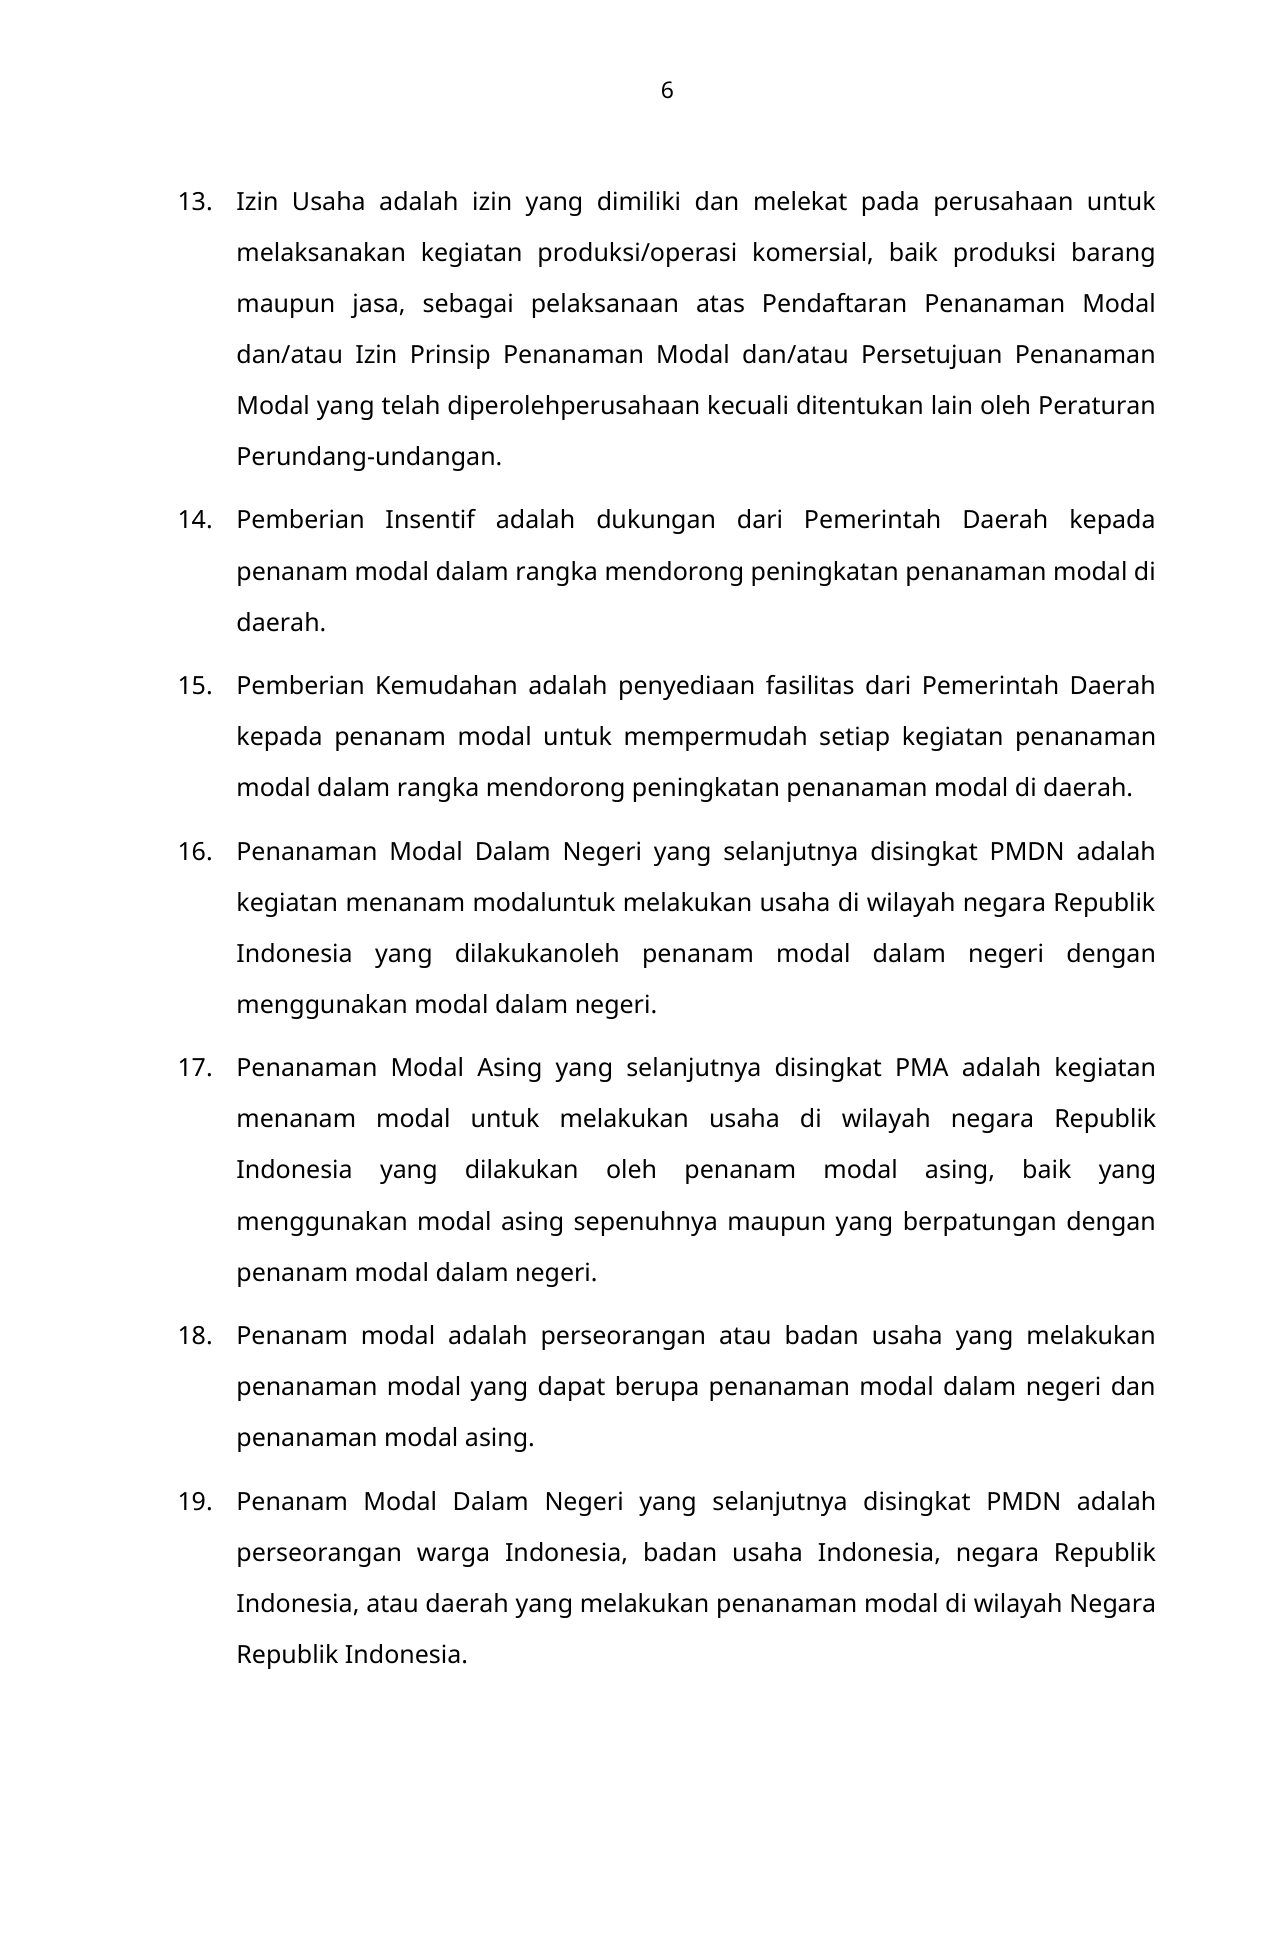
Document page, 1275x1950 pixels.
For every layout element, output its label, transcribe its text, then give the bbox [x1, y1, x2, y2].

list Penanaman Modal Asing yang selanjutnya disingkat PMA adalah kegiatan menanam modal untuk melakukan usaha di wilayah negara Republik Indonesia yang dilakukan oleh penanam modal asing, baik yang menggunakan modal asing sepenuhnya maupun yang berpatungan dengan penanam modal dalam negeri. [177, 1050, 1157, 1288]
list Penanam Modal Dalam Negeri yang selanjutnya disingkat PMDN adalah perseorangan warga Indonesia, badan usaha Indonesia, negara Republik Indonesia, atau daerah yang melakukan penanaman modal di wilayah Negara Republik Indonesia. [177, 1483, 1157, 1671]
list Pemberian Insentif adalah dukungan dari Pemerintah Daerah kepada penanam modal dalam rangka mendorong peningkatan penanaman modal di daerah. [177, 502, 1157, 638]
list Izin Usaha adalah izin yang dimiliki dan melekat pada perusahaan untuk melaksanakan kegiatan produksi/operasi komersial, baik produksi barang maupun jasa, sebagai pelaksanaan atas Pendaftaran Penanaman Modal dan/atau Izin Prinsip Penanaman Modal dan/atau Persetujuan Penanaman Modal yang telah diperolehperusahaan kecuali ditentukan lain oleh Peraturan Perundang-undangan. [177, 183, 1157, 473]
list Pemberian Kemudahan adalah penyediaan fasilitas dari Pemerintah Daerah kepada penanam modal untuk mempermudah setiap kegiatan penanaman modal dalam rangka mendorong peningkatan penanaman modal di daerah. [177, 668, 1157, 804]
list Penanaman Modal Dalam Negeri yang selanjutnya disingkat PMDN adalah kegiatan menanam modaluntuk melakukan usaha di wilayah negara Republik Indonesia yang dilakukanoleh penanam modal dalam negeri dengan menggunakan modal dalam negeri. [177, 833, 1157, 1021]
list Penanam modal adalah perseorangan atau badan usaha yang melakukan penanaman modal yang dapat berupa penanaman modal dalam negeri dan penanaman modal asing. [177, 1318, 1157, 1454]
